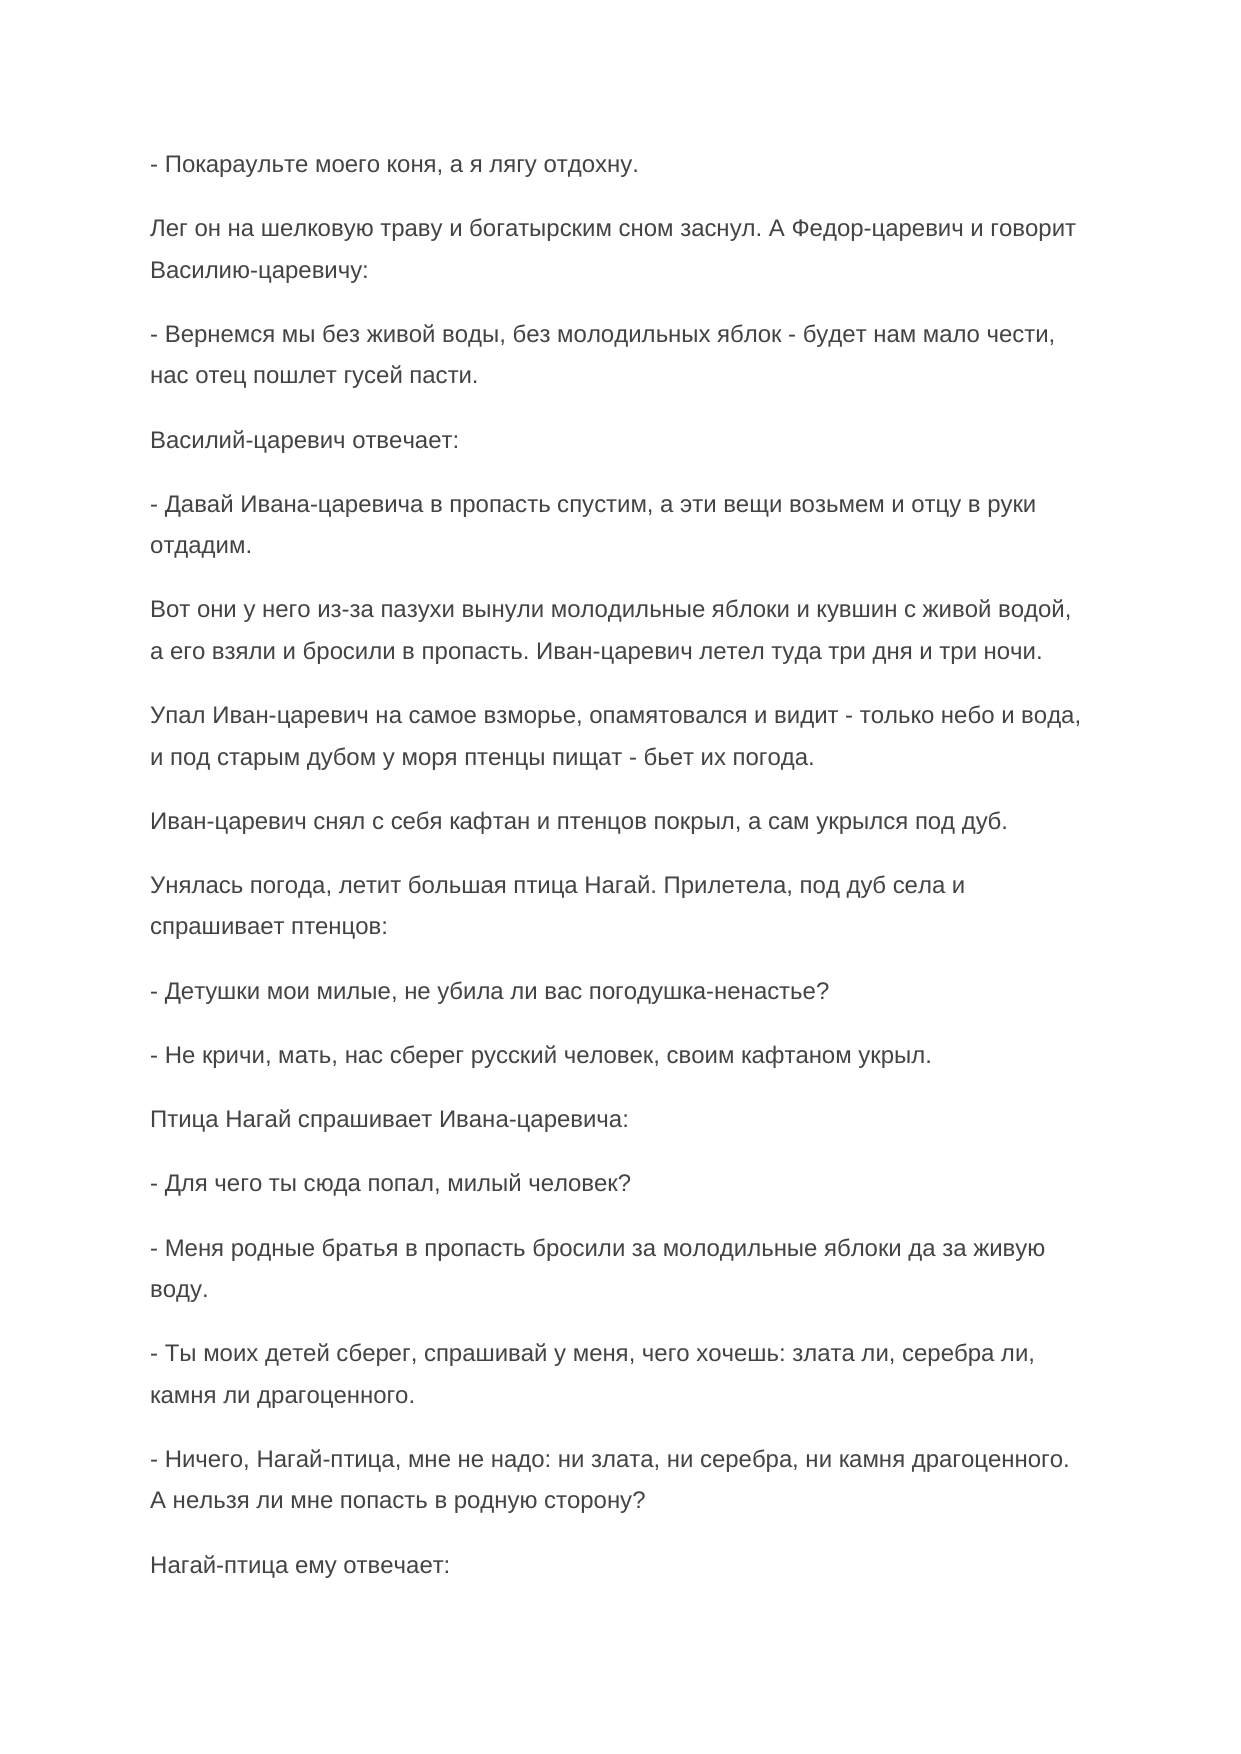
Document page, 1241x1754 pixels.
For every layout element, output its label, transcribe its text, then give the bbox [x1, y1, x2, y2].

text Упал Иван-царевич на самое взморье, опамятовался и видит - только небо и вода, и под старым дубом у моря птенцы пищат - бьет их погода. [150, 701, 1090, 770]
text - Для чего ты сюда попал, милый человек? [150, 1169, 1090, 1197]
text - Меня родные братья в пропасть бросили за молодильные яблоки да за живую воду. [150, 1234, 1090, 1303]
text Иван-царевич снял с себя кафтан и птенцов покрыл, а сам укрылся под дуб. [150, 807, 1090, 834]
text - Не кричи, мать, нас сберег русский человек, своим кафтаном укрыл. [150, 1041, 1090, 1068]
text Нагай-птица ему отвечает: [150, 1551, 1090, 1578]
text Птица Нагай спрашивает Ивана-царевича: [150, 1105, 1090, 1133]
text - Покараульте моего коня, а я лягу отдохну. [150, 150, 1090, 178]
text - Давай Ивана-царевича в пропасть спустим, а эти вещи возьмем и отцу в руки отдадим. [150, 490, 1090, 559]
text Унялась погода, летит большая птица Нагай. Прилетела, под дуб села и спрашивает птенцов: [150, 871, 1090, 940]
text Лег он на шелковую траву и богатырским сном заснул. А Федор-царевич и говорит Василию-царевичу: [150, 214, 1090, 283]
text - Ничего, Нагай-птица, мне не надо: ни злата, ни серебра, ни камня драгоценного. А нельзя ли мне попасть в родную сторону? [150, 1445, 1090, 1514]
text - Вернемся мы без живой воды, без молодильных яблок - будет нам мало чести, нас отец пошлет гусей пасти. [150, 320, 1090, 389]
text - Детушки мои милые, не убила ли вас погодушка-ненастье? [150, 977, 1090, 1004]
text Василий-царевич отвечает: [150, 426, 1090, 453]
text Вот они у него из-за пазухи вынули молодильные яблоки и кувшин с живой водой, а его взяли и бросили в пропасть. Иван-царевич летел туда три дня и три ночи. [150, 595, 1090, 664]
text - Ты моих детей сберег, спрашивай у меня, чего хочешь: злата ли, серебра ли, камня ли драгоценного. [150, 1339, 1090, 1408]
